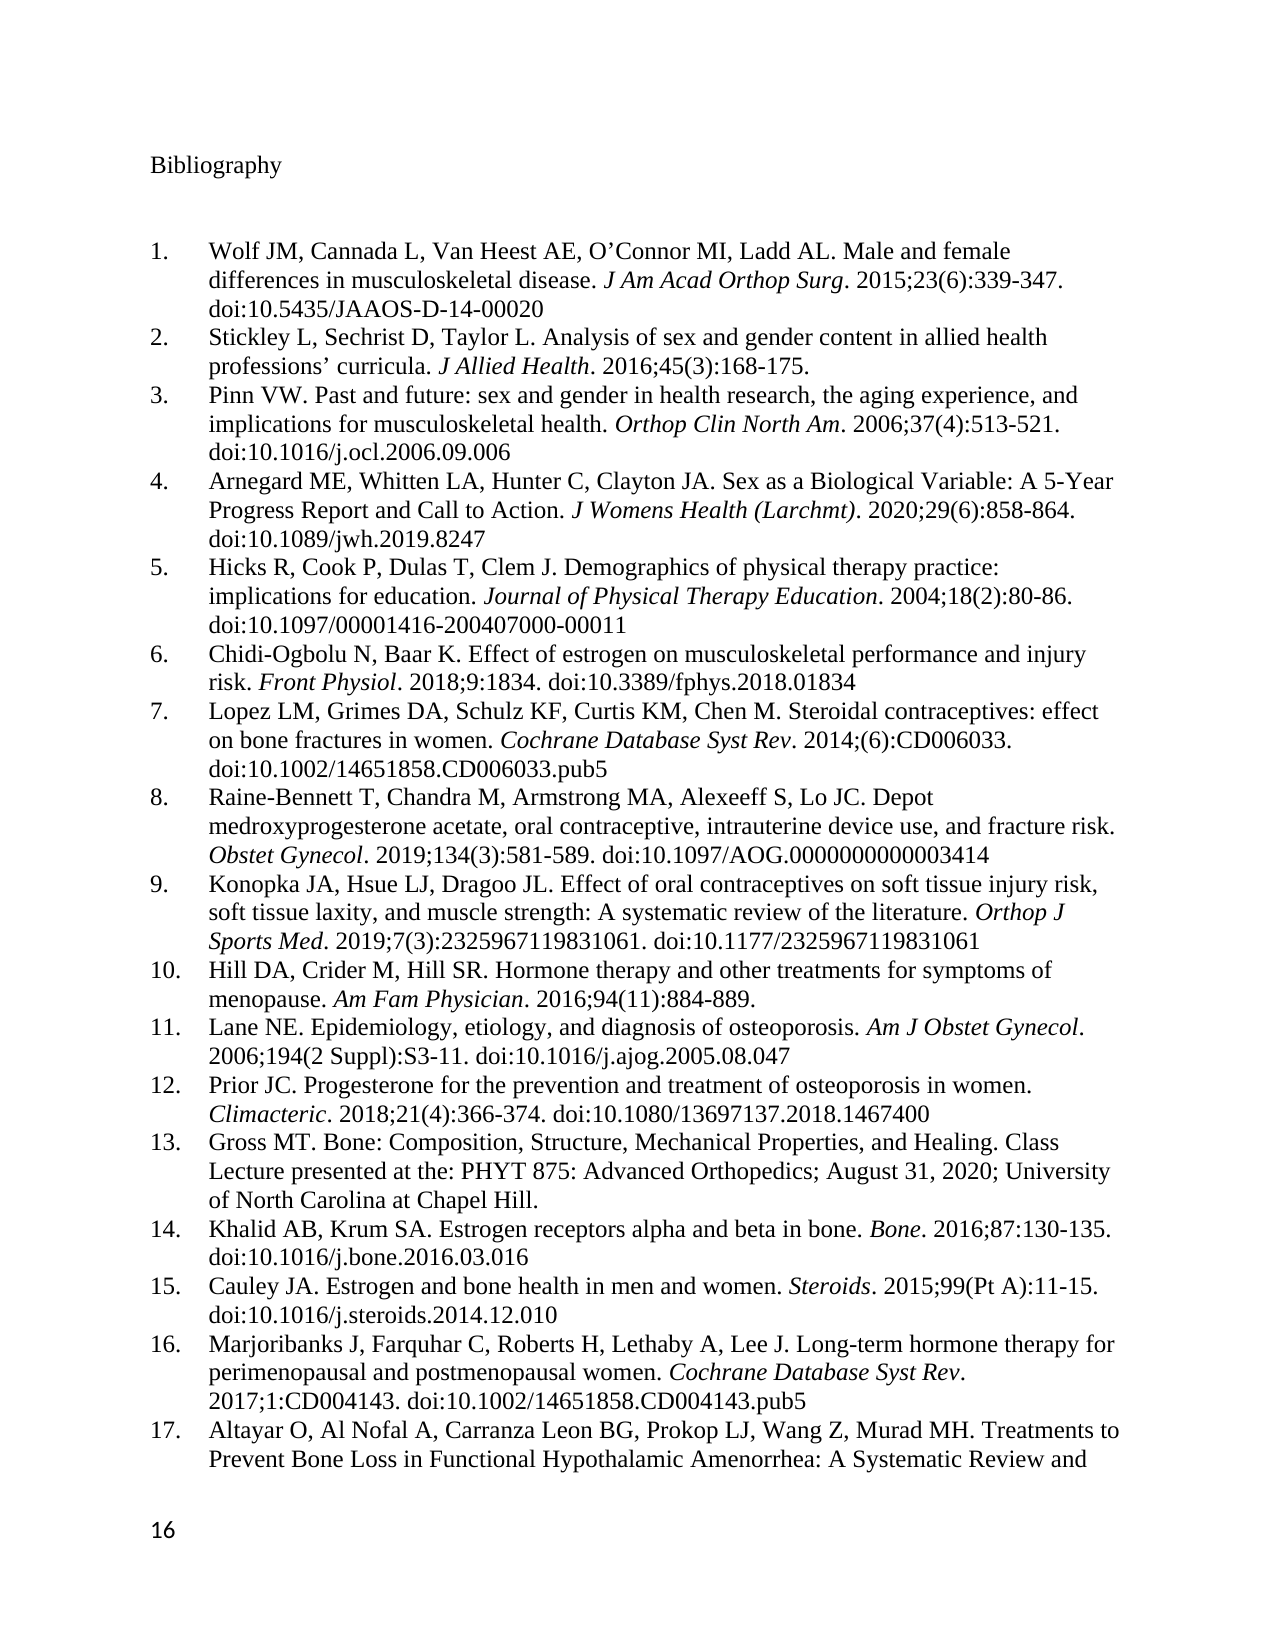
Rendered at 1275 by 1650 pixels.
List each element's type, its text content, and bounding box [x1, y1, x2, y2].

text 8. Raine-Bennett T, Chandra M, Armstrong MA, Alexeeff S, Lo JC. Depot medroxyprogesterone acetate, oral contraceptive, intrauterine device use, and fracture risk. Obstet Gynecol. 2019;134(3):581-589. doi:10.1097/AOG.0000000000003414 [150, 782, 1125, 869]
text 9. Konopka JA, Hsue LJ, Dragoo JL. Effect of oral contraceptives on soft tissue injury risk, soft tissue laxity, and muscle strength: A systematic review of the literature. Orthop J Sports Med. 2019;7(3):2325967119831061. doi:10.1177/2325967119831061 [150, 869, 1125, 955]
text 13. Gross MT. Bone: Composition, Structure, Mechanical Properties, and Healing. Class Lecture presented at the: PHYT 875: Advanced Orthopedics; August 31, 2020; University of North Carolina at Chapel Hill. [150, 1127, 1125, 1214]
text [150, 1415, 1125, 1472]
text 1. Wolf JM, Cannada L, Van Heest AE, O’Connor MI, Ladd AL. Male and female differences in musculoskeletal disease. J Am Acad Orthop Surg. 2015;23(6):339-347. doi:10.5435/JAAOS-D-14-00020 [150, 236, 1125, 322]
text 5. Hicks R, Cook P, Dulas T, Clem J. Demographics of physical therapy practice: implications for education. Journal of Physical Therapy Education. 2004;18(2):80-86. doi:10.1097/00001416-200407000-00011 [150, 552, 1125, 639]
text 11. Lane NE. Epidemiology, etiology, and diagnosis of osteoporosis. Am J Obstet Gynecol. 2006;194(2 Suppl):S3-11. doi:10.1016/j.ajog.2005.08.047 [150, 1012, 1125, 1070]
text 4. Arnegard ME, Whitten LA, Hunter C, Clayton JA. Sex as a Biological Variable: A 5-Year Progress Report and Call to Action. J Womens Health (Larchmt). 2020;29(6):858-864. doi:10.1089/jwh.2019.8247 [150, 466, 1125, 552]
text 12. Prior JC. Progesterone for the prevention and treatment of osteoporosis in women. Climacteric. 2018;21(4):366-374. doi:10.1080/13697137.2018.1467400 [150, 1070, 1125, 1127]
text 14. Khalid AB, Krum SA. Estrogen receptors alpha and beta in bone. Bone. 2016;87:130-135. doi:10.1016/j.bone.2016.03.016 [150, 1214, 1125, 1271]
text Bibliography [150, 150, 1125, 179]
text 6. Chidi-Ogbolu N, Baar K. Effect of estrogen on musculoskeletal performance and injury risk. Front Physiol. 2018;9:1834. doi:10.3389/fphys.2018.01834 [150, 639, 1125, 696]
text 3. Pinn VW. Past and future: sex and gender in health research, the aging experience, and implications for musculoskeletal health. Orthop Clin North Am. 2006;37(4):513-521. doi:10.1016/j.ocl.2006.09.006 [150, 380, 1125, 466]
text 2. Stickley L, Sechrist D, Taylor L. Analysis of sex and gender content in allied health professions’ curricula. J Allied Health. 2016;45(3):168-175. [150, 322, 1125, 380]
text 10. Hill DA, Crider M, Hill SR. Hormone therapy and other treatments for symptoms of menopause. Am Fam Physician. 2016;94(11):884-889. [150, 955, 1125, 1012]
text 16. Marjoribanks J, Farquhar C, Roberts H, Lethaby A, Lee J. Long-term hormone therapy for perimenopausal and postmenopausal women. Cochrane Database Syst Rev. 2017;1:CD004143. doi:10.1002/14651858.CD004143.pub5 [150, 1329, 1125, 1415]
text 15. Cauley JA. Estrogen and bone health in men and women. Steroids. 2015;99(Pt A):11-15. doi:10.1016/j.steroids.2014.12.010 [150, 1271, 1125, 1329]
text 7. Lopez LM, Grimes DA, Schulz KF, Curtis KM, Chen M. Steroidal contraceptives: effect on bone fractures in women. Cochrane Database Syst Rev. 2014;(6):CD006033. doi:10.1002/14651858.CD006033.pub5 [150, 696, 1125, 782]
